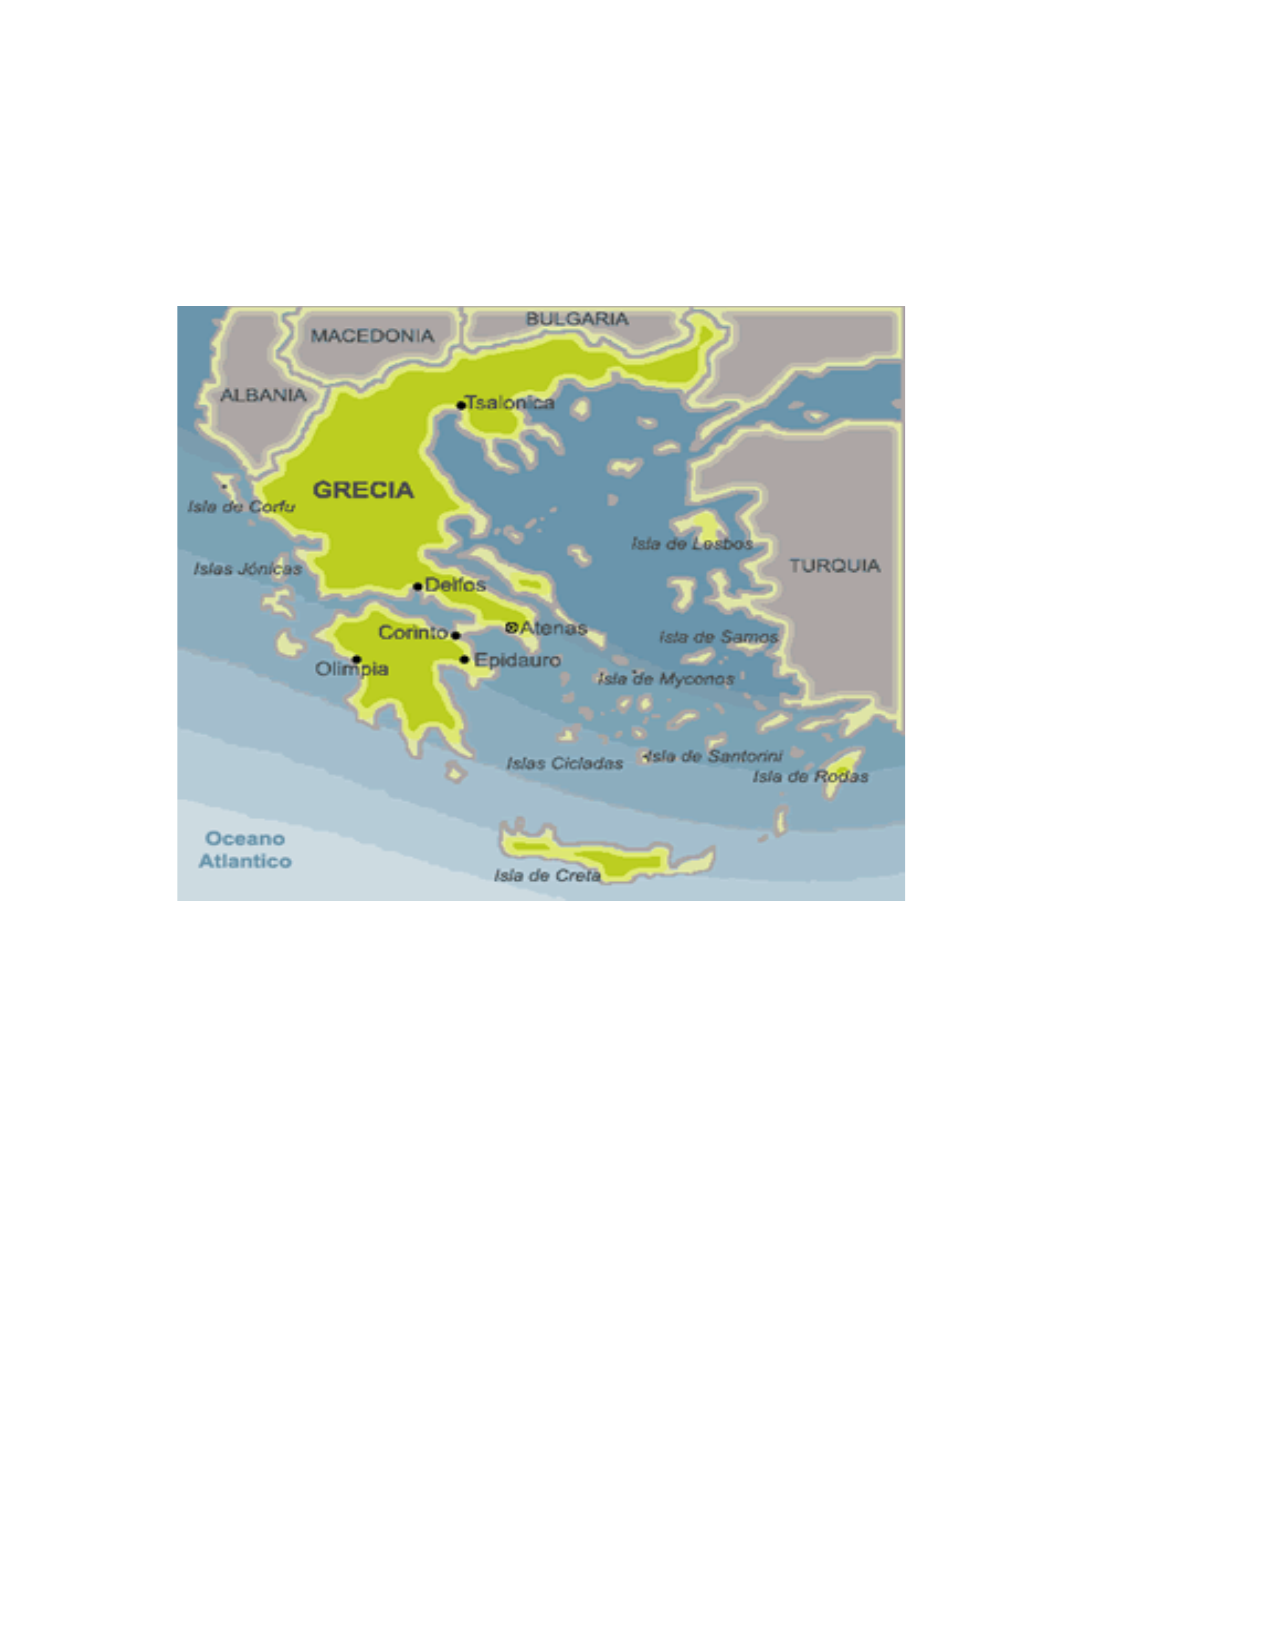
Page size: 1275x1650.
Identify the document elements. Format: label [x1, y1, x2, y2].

picture [177, 306, 906, 901]
